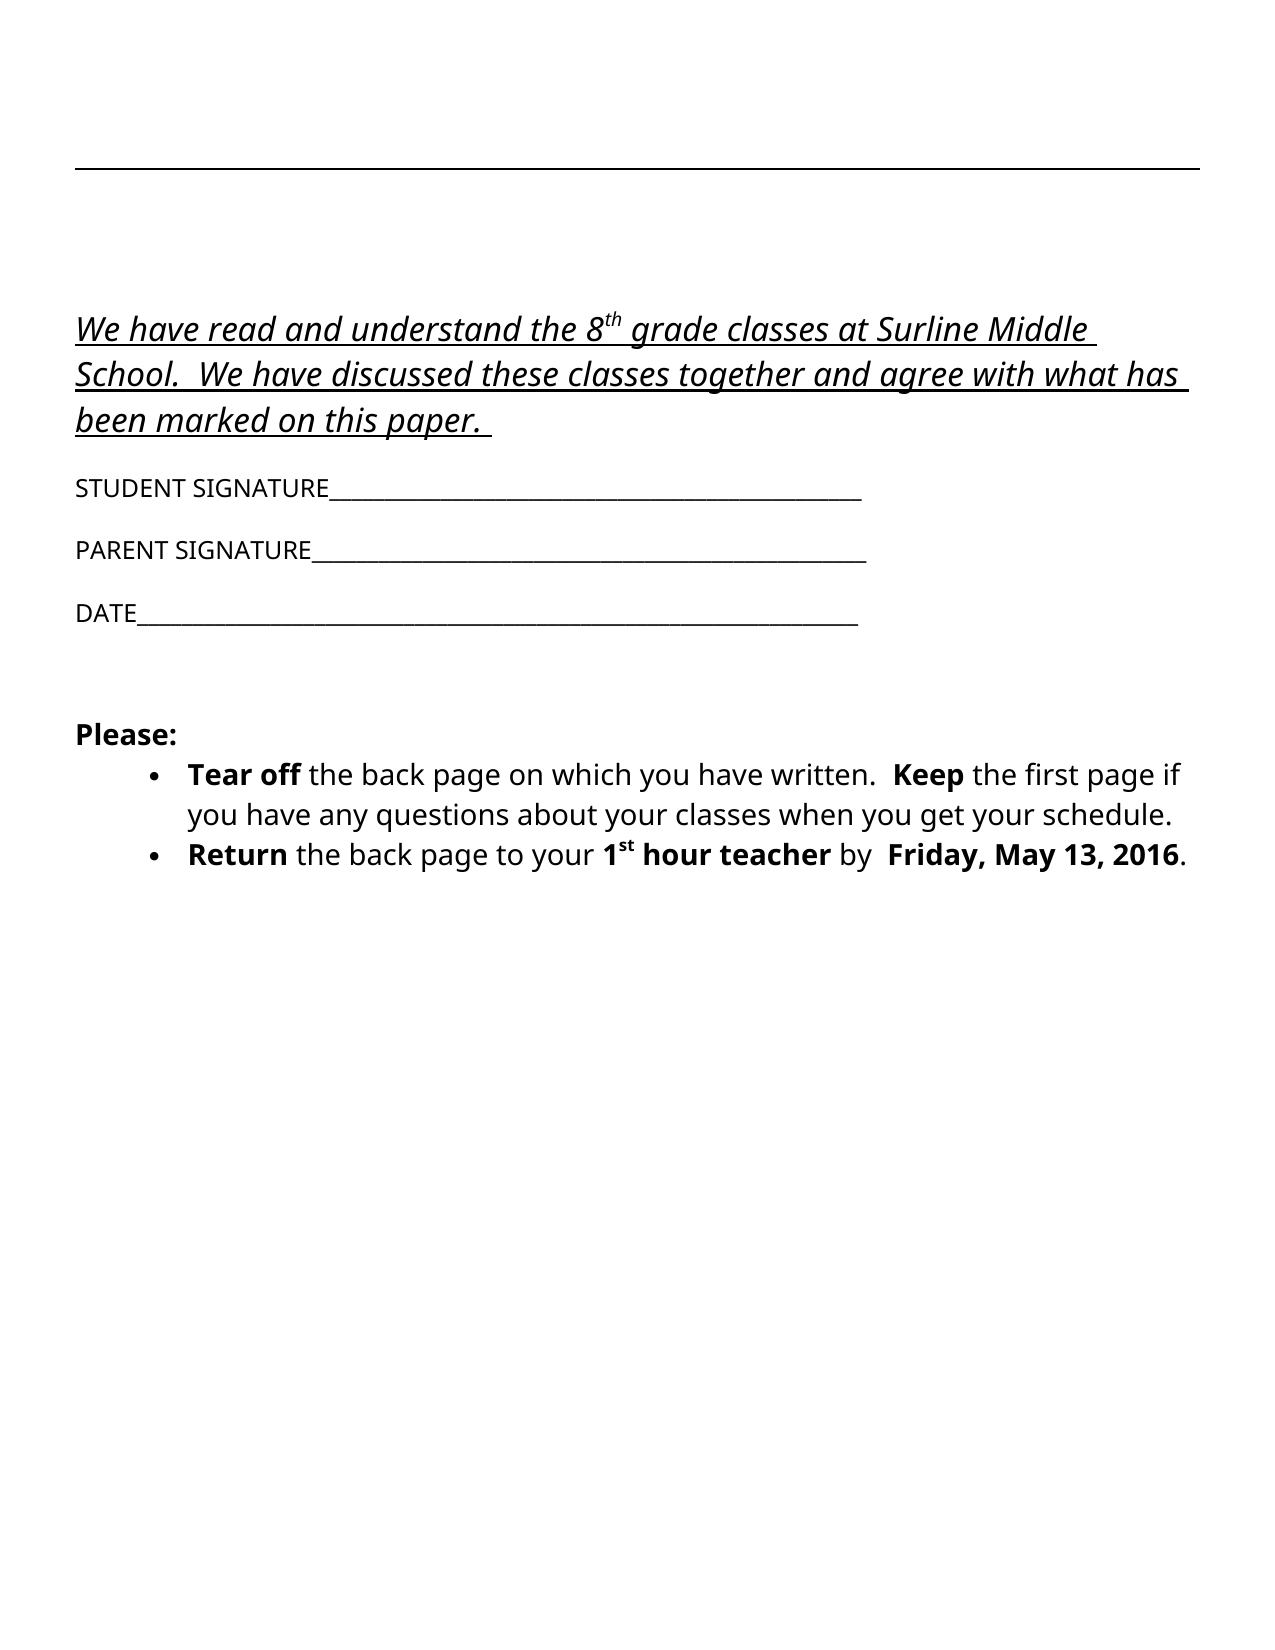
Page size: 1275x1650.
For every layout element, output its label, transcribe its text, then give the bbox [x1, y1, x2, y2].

list Return the back page to your 1st hour teacher by Friday, May 13, 2016. [150, 834, 1200, 873]
text DATE_________________________________________________________________ [75, 596, 1200, 629]
text Please: [75, 715, 1200, 754]
text We have read and understand the 8th grade classes at Surline Middle School. We have discussed these classes together and agree with what has been marked on this paper. [75, 306, 1200, 442]
text STUDENT SIGNATURE________________________________________________ [75, 471, 1200, 504]
text PARENT SIGNATURE__________________________________________________ [75, 533, 1200, 567]
list Tear off the back page on which you have written. Keep the first page if you have any questions about your classes when you get your schedule. [150, 754, 1200, 834]
